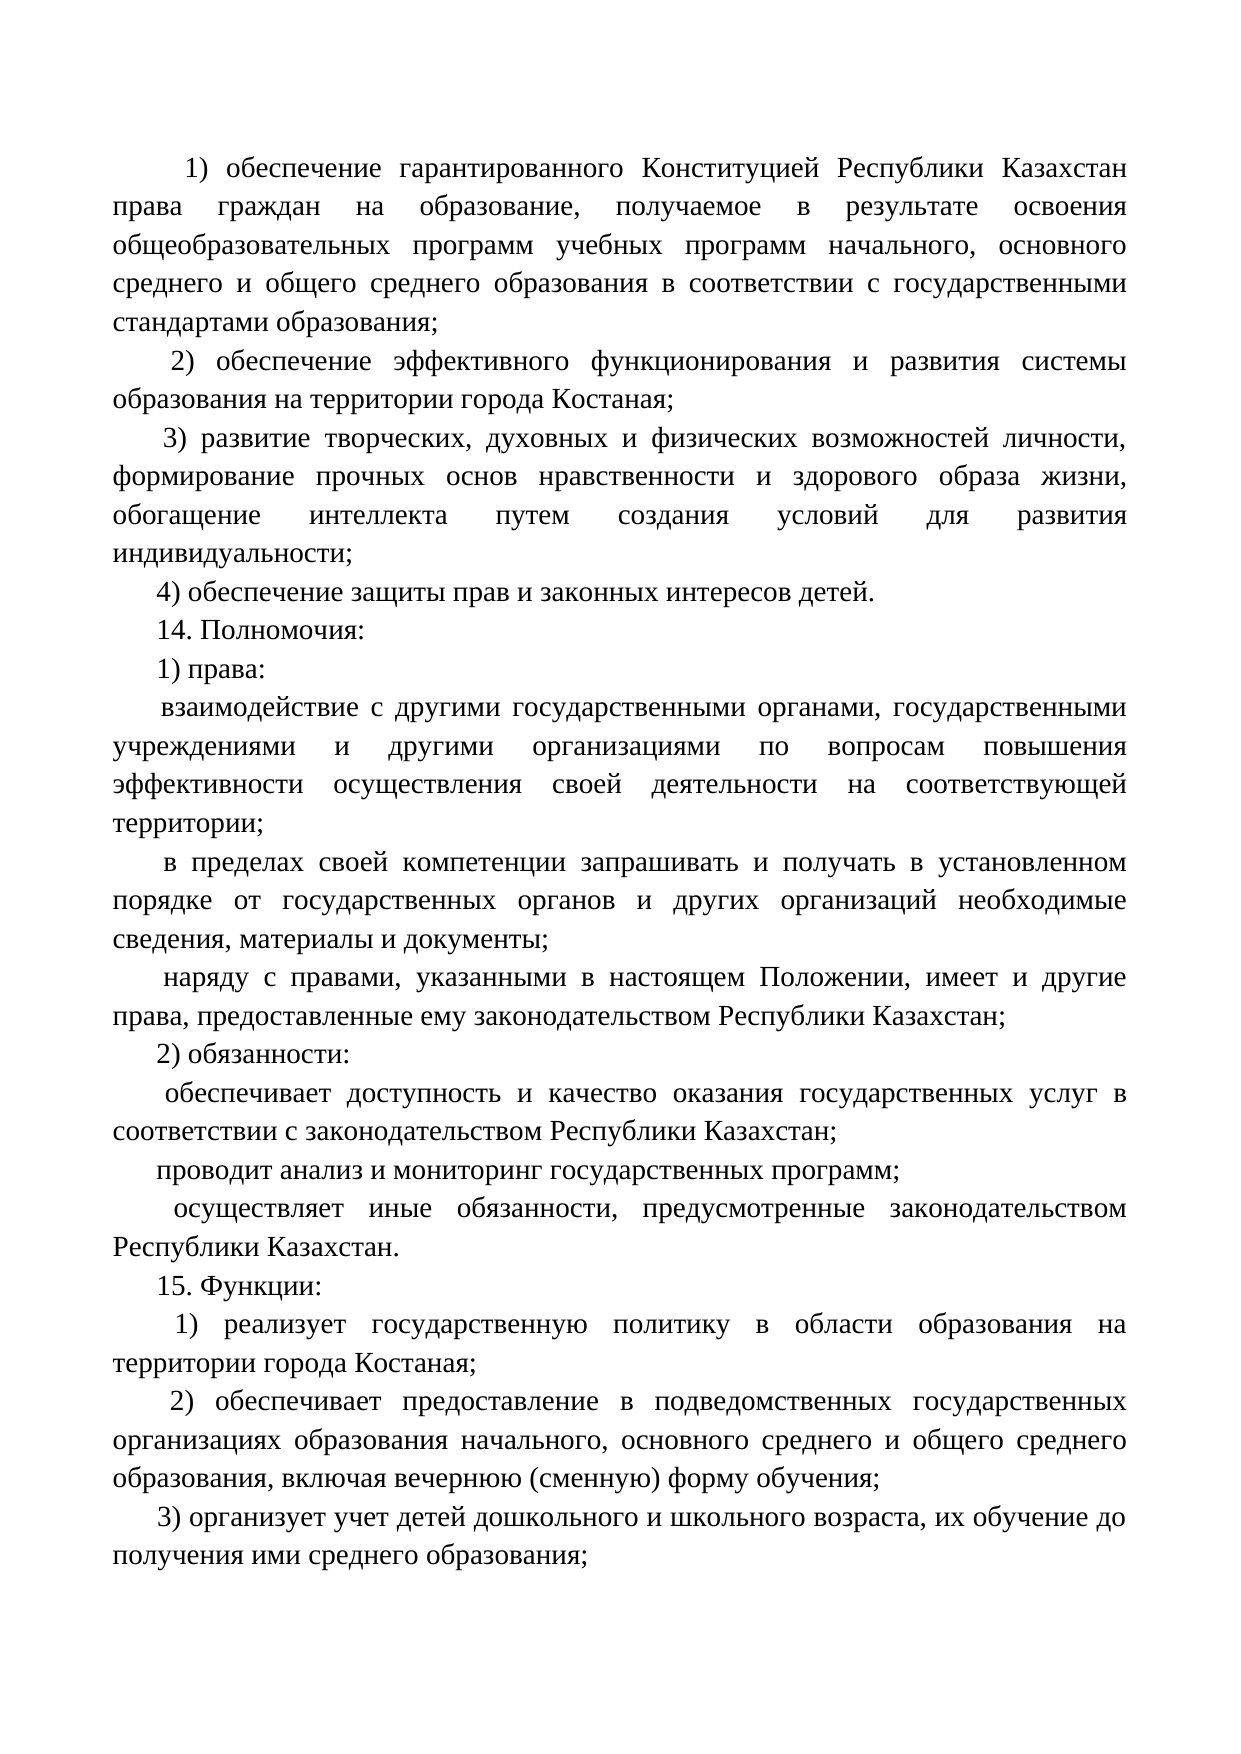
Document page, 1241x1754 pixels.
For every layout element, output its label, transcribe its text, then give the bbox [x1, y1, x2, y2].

text наряду с правами, указанными в настоящем Положении, имеет и другие права, предоставленные ему законодательством Республики Казахстан; [112, 959, 1128, 1031]
text 2) обязанности: [112, 1036, 1128, 1070]
text в пределах своей компетенции запрашивать и получать в установленном порядке от государственных органов и других организаций необходимые сведения, материалы и документы; [112, 844, 1128, 954]
text осуществляет иные обязанности, предусмотренные законодательством Республики Казахстан. [112, 1191, 1128, 1263]
text обеспечивает доступность и качество оказания государственных услуг в соответствии с законодательством Республики Казахстан; [112, 1075, 1128, 1147]
text 2) обеспечивает предоставление в подведомственных государственных организациях образования начального, основного среднего и общего среднего образования, включая вечернюю (сменную) форму обучения; [112, 1383, 1128, 1494]
text 3) организует учет детей дошкольного и школьного возраста, их обучение до получения ими среднего образования; [112, 1499, 1128, 1571]
text взаимодействие с другими государственными органами, государственными учреждениями и другими организациями по вопросам повышения эффективности осуществления своей деятельности на соответствующей территории; [112, 689, 1128, 839]
text 1) обеспечение гарантированного Конституцией Республики Казахстан права граждан на образование, получаемое в результате освоения общеобразовательных программ учебных программ начального, основного среднего и общего среднего образования в соответствии с государственными стандартами образования; [112, 150, 1128, 338]
text 15. Функции: [112, 1268, 1128, 1301]
text 14. Полномочия: [112, 612, 1128, 646]
text 1) реализует государственную политику в области образования на территории города Костаная; [112, 1306, 1128, 1378]
text 1) права: [112, 651, 1128, 684]
text 3) развитие творческих, духовных и физических возможностей личности, формирование прочных основ нравственности и здорового образа жизни, обогащение интеллекта путем создания условий для развития индивидуальности; [112, 420, 1128, 569]
text проводит анализ и мониторинг государственных программ; [112, 1152, 1128, 1186]
text 4) обеспечение защиты прав и законных интересов детей. [112, 574, 1128, 607]
text 2) обеспечение эффективного функционирования и развития системы образования на территории города Костаная; [112, 343, 1128, 415]
